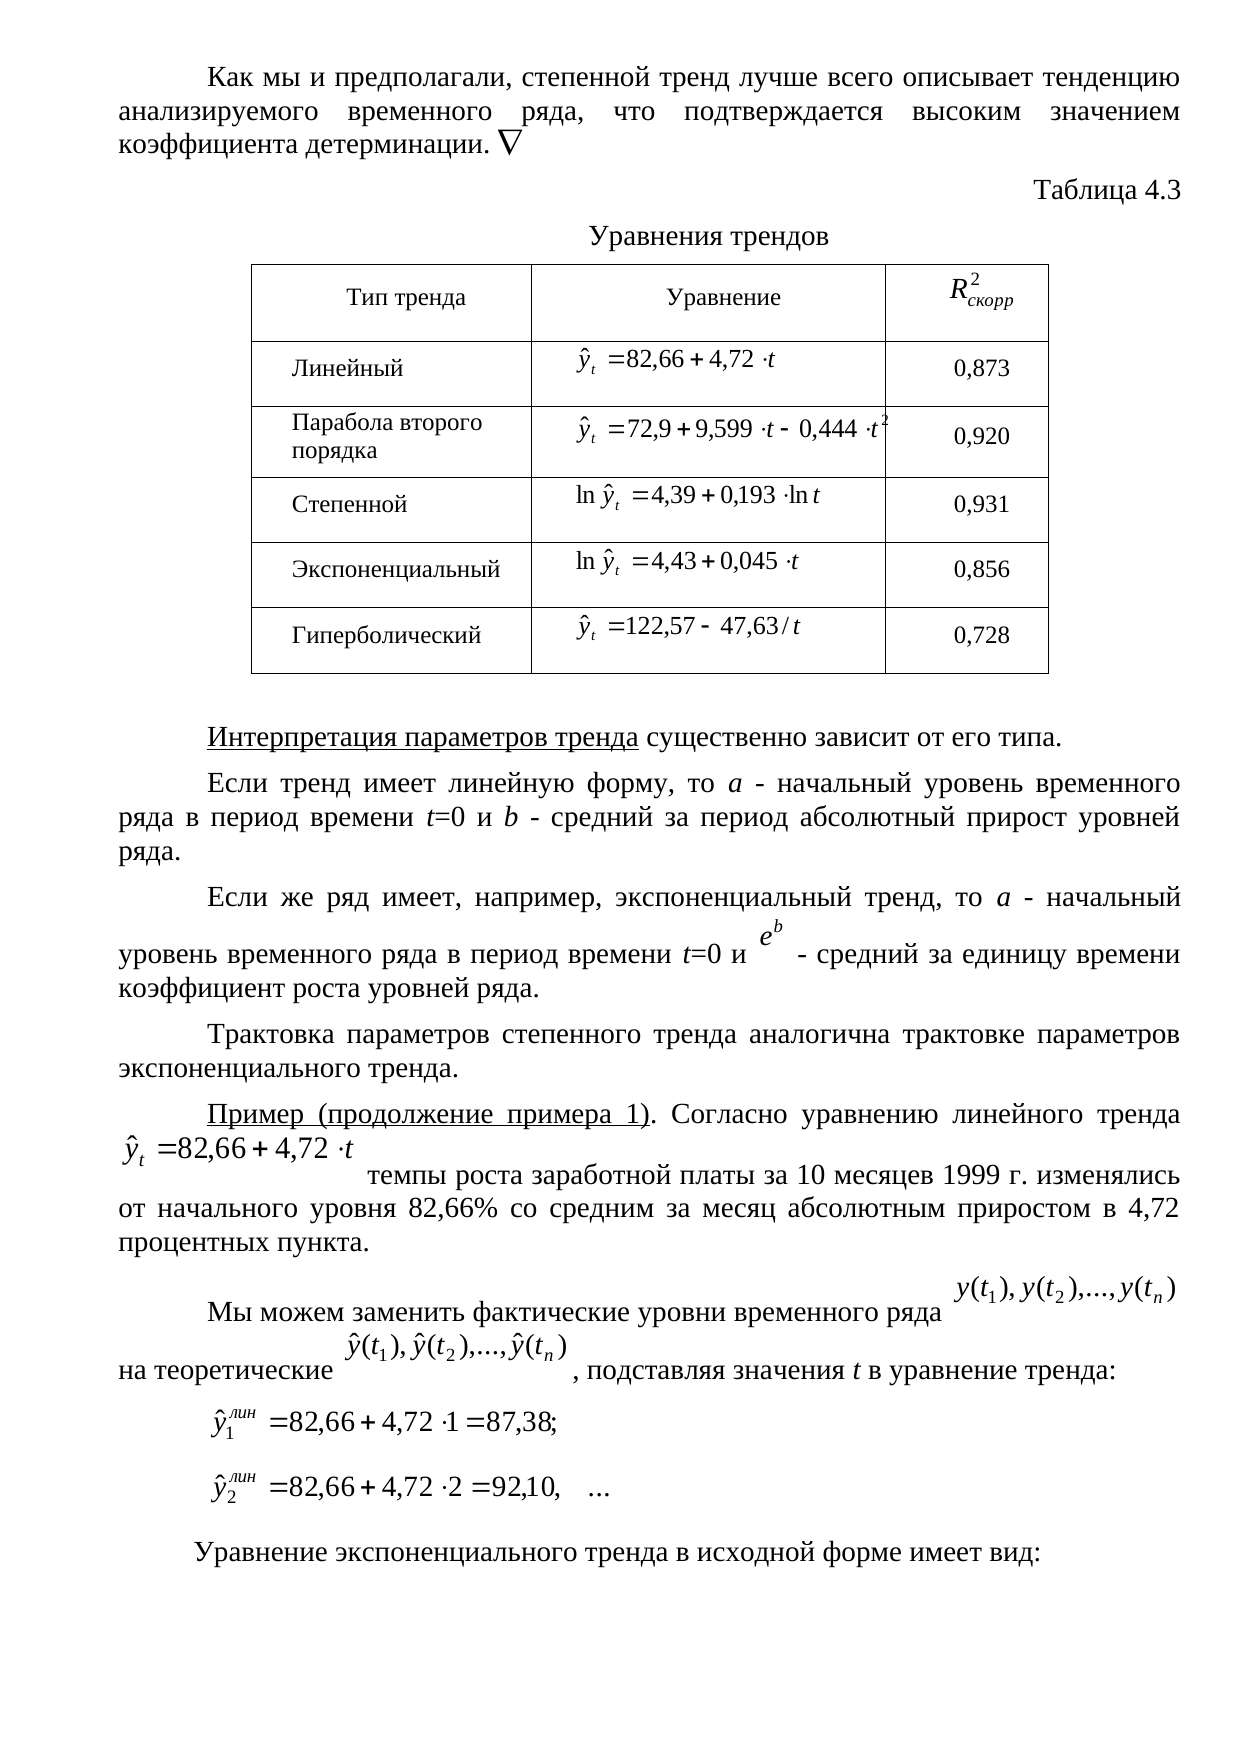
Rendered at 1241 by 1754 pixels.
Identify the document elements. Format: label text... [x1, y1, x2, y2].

text Если тренд имеет линейную форму, то a - начальный уровень временного ряда в период времени t=0 и b - средний за период абсолютный прирост уровней ряда. [118, 766, 1181, 866]
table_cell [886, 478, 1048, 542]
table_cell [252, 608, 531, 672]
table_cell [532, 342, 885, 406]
text Если же ряд имеет, например, экспоненциальный тренд, то a - начальный уровень временного ряда в период времени t=0 и - средний за единицу времени коэффициент роста уровней ряда. [118, 879, 1181, 1004]
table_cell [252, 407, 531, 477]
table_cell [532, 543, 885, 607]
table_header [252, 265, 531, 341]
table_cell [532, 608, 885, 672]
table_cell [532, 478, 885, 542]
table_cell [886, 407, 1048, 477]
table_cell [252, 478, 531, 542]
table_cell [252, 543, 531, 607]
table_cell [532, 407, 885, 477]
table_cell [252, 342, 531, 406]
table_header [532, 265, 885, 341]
text Мы можем заменить фактические уровни временного ряда на теоретические , подставляя значения t в уравнение тренда: [118, 1270, 1181, 1386]
text Трактовка параметров степенного тренда аналогична трактовке параметров экспоненциального тренда. [118, 1016, 1181, 1083]
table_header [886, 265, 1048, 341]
text Уравнения трендов [148, 218, 1181, 252]
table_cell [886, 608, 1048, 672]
text Таблица 4.3 [148, 172, 1181, 206]
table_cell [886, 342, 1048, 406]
text Как мы и предполагали, степенной тренд лучше всего описывает тенденцию анализируемого временного ряда, что подтверждается высоким значением коэффициента детерминации. [118, 59, 1181, 160]
text Уравнение экспоненциального тренда в исходной форме имеет вид: [118, 1534, 1181, 1568]
text Интерпретация параметров тренда существенно зависит от его типа. [118, 719, 1181, 753]
text Пример (продолжение примера 1). Согласно уравнению линейного тренда темпы роста заработной платы за 10 месяцев 1999 г. изменялись от начального уровня 82,66% со средним за месяц абсолютным приростом в 4,72 процентных пункта. [118, 1096, 1181, 1257]
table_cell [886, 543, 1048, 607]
